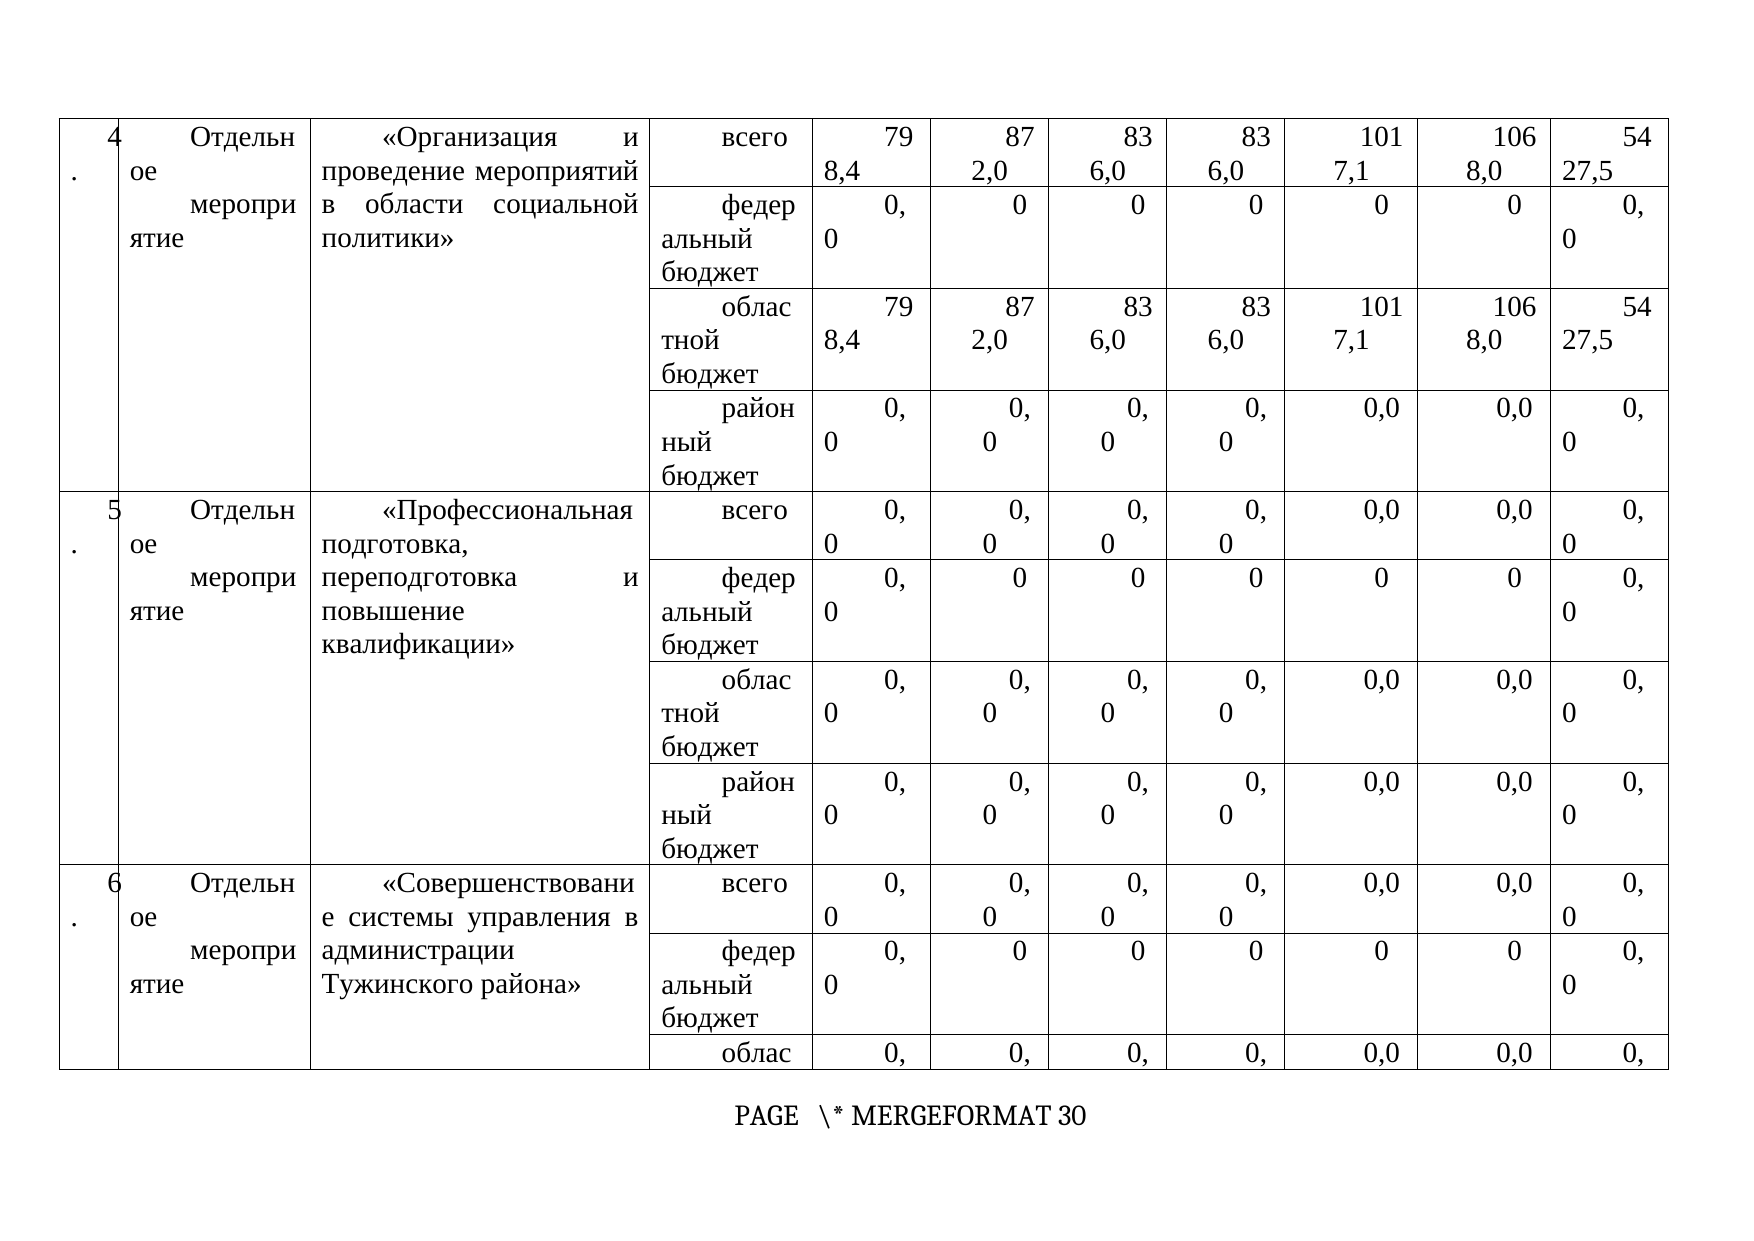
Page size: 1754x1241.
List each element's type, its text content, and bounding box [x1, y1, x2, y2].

table_cell областной бюджет [650, 662, 812, 763]
table_cell 0,0 [931, 662, 1048, 763]
table_cell 0,0 [1418, 662, 1550, 763]
table_cell 0,0 [1285, 492, 1417, 559]
table_cell 0,0 [1551, 492, 1668, 559]
table_cell 0,0 [1285, 764, 1417, 864]
table_cell районный бюджет [650, 391, 812, 491]
table_cell 0,0 [931, 865, 1048, 932]
table_cell 0,0 [1167, 764, 1284, 864]
table_cell 0,0 [1551, 662, 1668, 763]
table_cell 0,0 [813, 1035, 930, 1069]
table_cell 5427,5 [1551, 119, 1668, 186]
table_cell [119, 119, 310, 491]
table_cell федеральный бюджет [650, 934, 812, 1034]
table_cell 0,0 [1418, 391, 1550, 491]
table_cell 0,0 [1049, 1035, 1166, 1069]
table_cell 0 [1049, 560, 1166, 661]
table_cell 0,0 [1551, 764, 1668, 864]
table_cell 0 [1285, 560, 1417, 661]
table_cell 872,0 [931, 119, 1048, 186]
table_cell 0,0 [931, 1035, 1048, 1069]
table_cell 1017,1 [1285, 289, 1417, 389]
table_cell 836,0 [1049, 289, 1166, 389]
table_cell 0,0 [1285, 865, 1417, 932]
table_cell 0 [1167, 187, 1284, 288]
table_cell федеральный бюджет [650, 560, 812, 661]
table_cell 872,0 [931, 289, 1048, 389]
table_cell 0 [1167, 934, 1284, 1034]
table_cell 0 [1167, 560, 1284, 661]
table_cell 798,4 [813, 119, 930, 186]
table_cell 0,0 [813, 764, 930, 864]
table_cell 0 [1049, 187, 1166, 288]
table_cell 0,0 [1418, 865, 1550, 932]
table_cell областной бюджет [650, 289, 812, 389]
table_cell 0,0 [813, 934, 930, 1034]
table_cell 0,0 [1049, 492, 1166, 559]
table_cell 0,0 [1285, 391, 1417, 491]
table_cell 0,0 [1285, 662, 1417, 763]
table_cell 0,0 [1418, 492, 1550, 559]
table_cell 0,0 [813, 492, 930, 559]
table_cell 0,0 [1167, 865, 1284, 932]
table_cell 0,0 [1418, 764, 1550, 864]
table_cell 0,0 [1551, 934, 1668, 1034]
table_cell 0,0 [1049, 662, 1166, 763]
table_cell всего [650, 865, 812, 932]
table_cell 0,0 [1049, 764, 1166, 864]
table_cell 0,0 [813, 187, 930, 288]
table_cell 0,0 [1551, 865, 1668, 932]
table_cell 0,0 [1551, 391, 1668, 491]
table_cell 0 [931, 560, 1048, 661]
table_cell 0 [931, 934, 1048, 1034]
table_cell 1068,0 [1418, 119, 1550, 186]
table_cell 0,0 [1049, 391, 1166, 491]
table_cell 0,0 [1285, 1035, 1417, 1069]
table_cell 836,0 [1167, 289, 1284, 389]
table_cell 0 [1285, 934, 1417, 1034]
table_cell 0,0 [813, 662, 930, 763]
table_cell 0 [1049, 934, 1166, 1034]
table_cell 0 [931, 187, 1048, 288]
table_cell областной бюджет [650, 1035, 812, 1069]
table_cell 0,0 [931, 391, 1048, 491]
table_cell 0,0 [1167, 662, 1284, 763]
table_cell «Совершенствование системы управления в администрации Тужинского района» [311, 865, 649, 1069]
table_cell федеральный бюджет [650, 187, 812, 288]
table_cell районный бюджет [650, 764, 812, 864]
table_cell 0,0 [931, 492, 1048, 559]
table_cell 6. [60, 865, 118, 1069]
table_cell 1017,1 [1285, 119, 1417, 186]
table_cell 4. [60, 119, 118, 491]
table_cell 798,4 [813, 289, 930, 389]
table_cell 0 [1418, 934, 1550, 1034]
table_cell 0,0 [813, 560, 930, 661]
table_cell 0 [1418, 187, 1550, 288]
table_cell Отдельное мероприятие [119, 492, 310, 864]
table_cell 0,0 [813, 865, 930, 932]
table_cell 5. [60, 492, 118, 864]
table_cell «Профессиональная подготовка, переподготовка и повышение квалификации» [311, 492, 649, 864]
table_cell 0 [1418, 560, 1550, 661]
table_cell 0,0 [813, 391, 930, 491]
table_cell 1068,0 [1418, 289, 1550, 389]
table_cell 0,0 [931, 764, 1048, 864]
table_cell «Организация и проведение мероприятий в области социальной политики» [311, 119, 649, 491]
table_cell 0,0 [1167, 391, 1284, 491]
table_cell 0,0 [1551, 560, 1668, 661]
table_cell 0,0 [1049, 865, 1166, 932]
table_cell 0,0 [1167, 1035, 1284, 1069]
table_cell Отдельное мероприятие [119, 865, 310, 1069]
table_cell 0,0 [1167, 492, 1284, 559]
table_cell всего [650, 119, 812, 186]
table_cell 0,0 [1551, 187, 1668, 288]
table_cell 0,0 [1418, 1035, 1550, 1069]
table_cell 836,0 [1049, 119, 1166, 186]
table_cell 5427,5 [1551, 289, 1668, 389]
table_cell 0 [1285, 187, 1417, 288]
table_cell 836,0 [1167, 119, 1284, 186]
table_cell всего [650, 492, 812, 559]
table_cell 0,0 [1551, 1035, 1668, 1069]
